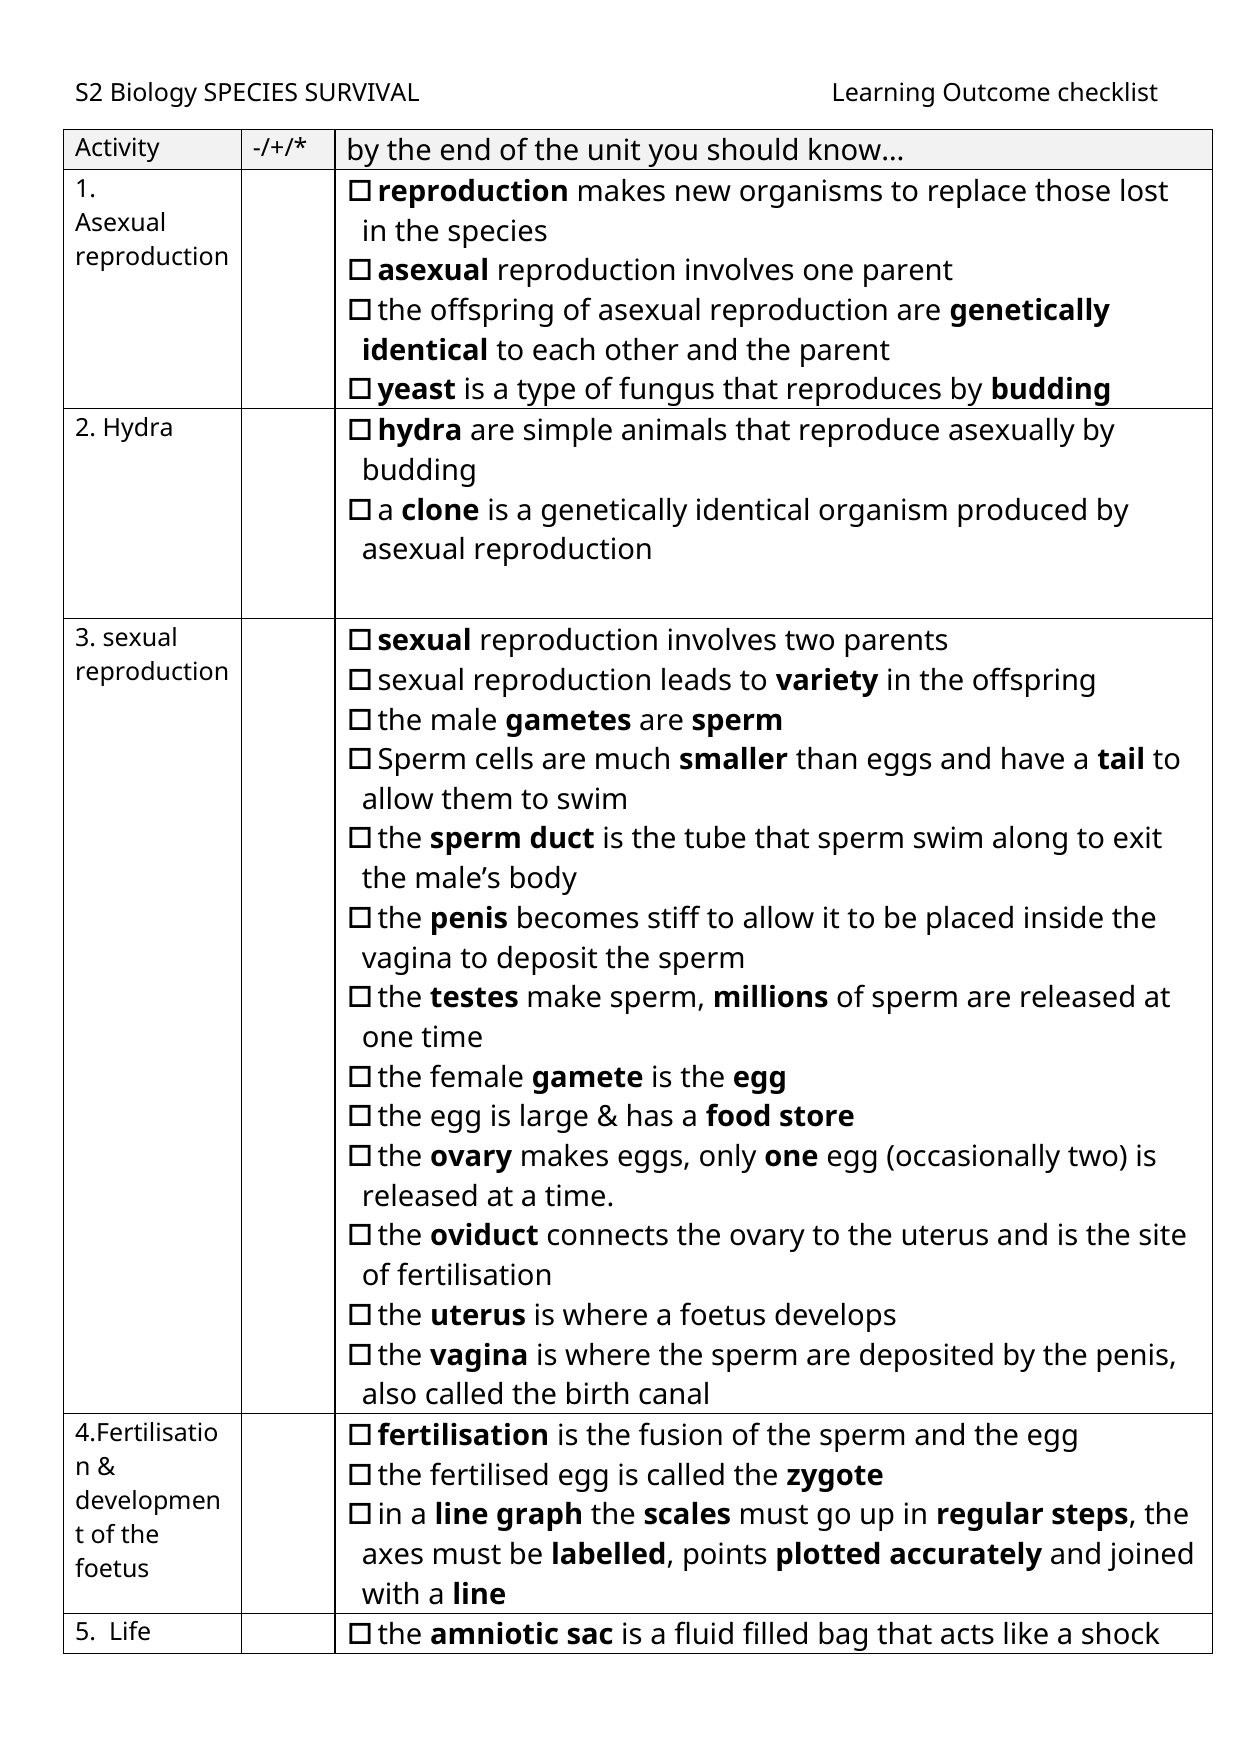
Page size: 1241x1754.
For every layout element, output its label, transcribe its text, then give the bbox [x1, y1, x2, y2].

table_header Activity [64, 130, 241, 169]
table_cell 4.Fertilisation & development of the foetus [64, 1414, 241, 1613]
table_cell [336, 1614, 1212, 1653]
table_header by the end of the unit you should know… [336, 130, 1212, 169]
table_cell [242, 1414, 334, 1613]
table_cell [242, 619, 334, 1413]
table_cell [64, 1614, 241, 1653]
table_cell hydra are simple animals that reproduce asexually by budding a clone is a genetically identical organism produced by asexual reproduction [336, 409, 1212, 618]
table_cell [242, 409, 334, 618]
table_cell 3. sexual reproduction [64, 619, 241, 1413]
table_cell [242, 1614, 334, 1653]
table_cell fertilisation is the fusion of the sperm and the egg the fertilised egg is called the zygote in a line graph the scales must go up in regular steps, the axes must be labelled, points plotted accurately and joined with a line [336, 1414, 1212, 1613]
table_cell sexual reproduction involves two parents sexual reproduction leads to variety in the offspring the male gametes are sperm Sperm cells are much smaller than eggs and have a tail to allow them to swim the sperm duct is the tube that sperm swim along to exit the male’s body the penis becomes stiff to allow it to be placed inside the vagina to deposit the sperm the testes make sperm, millions of sperm are released at one time the female gamete is the egg the egg is large & has a food store the ovary makes eggs, only one egg (occasionally two) is released at a time. the oviduct connects the ovary to the uterus and is the site of fertilisation the uterus is where a foetus develops the vagina is where the sperm are deposited by the penis, also called the birth canal [336, 619, 1212, 1413]
table_cell reproduction makes new organisms to replace those lost in the species asexual reproduction involves one parent the offspring of asexual reproduction are genetically identical to each other and the parent yeast is a type of fungus that reproduces by budding [336, 170, 1212, 408]
table_cell 2. Hydra [64, 409, 241, 618]
table_cell [242, 170, 334, 408]
table_header -/+/* [242, 130, 334, 169]
text S2 Biology SPECIES SURVIVAL Learning Outcome checklist [75, 75, 1165, 109]
table_cell 1. Asexual reproduction [64, 170, 241, 408]
